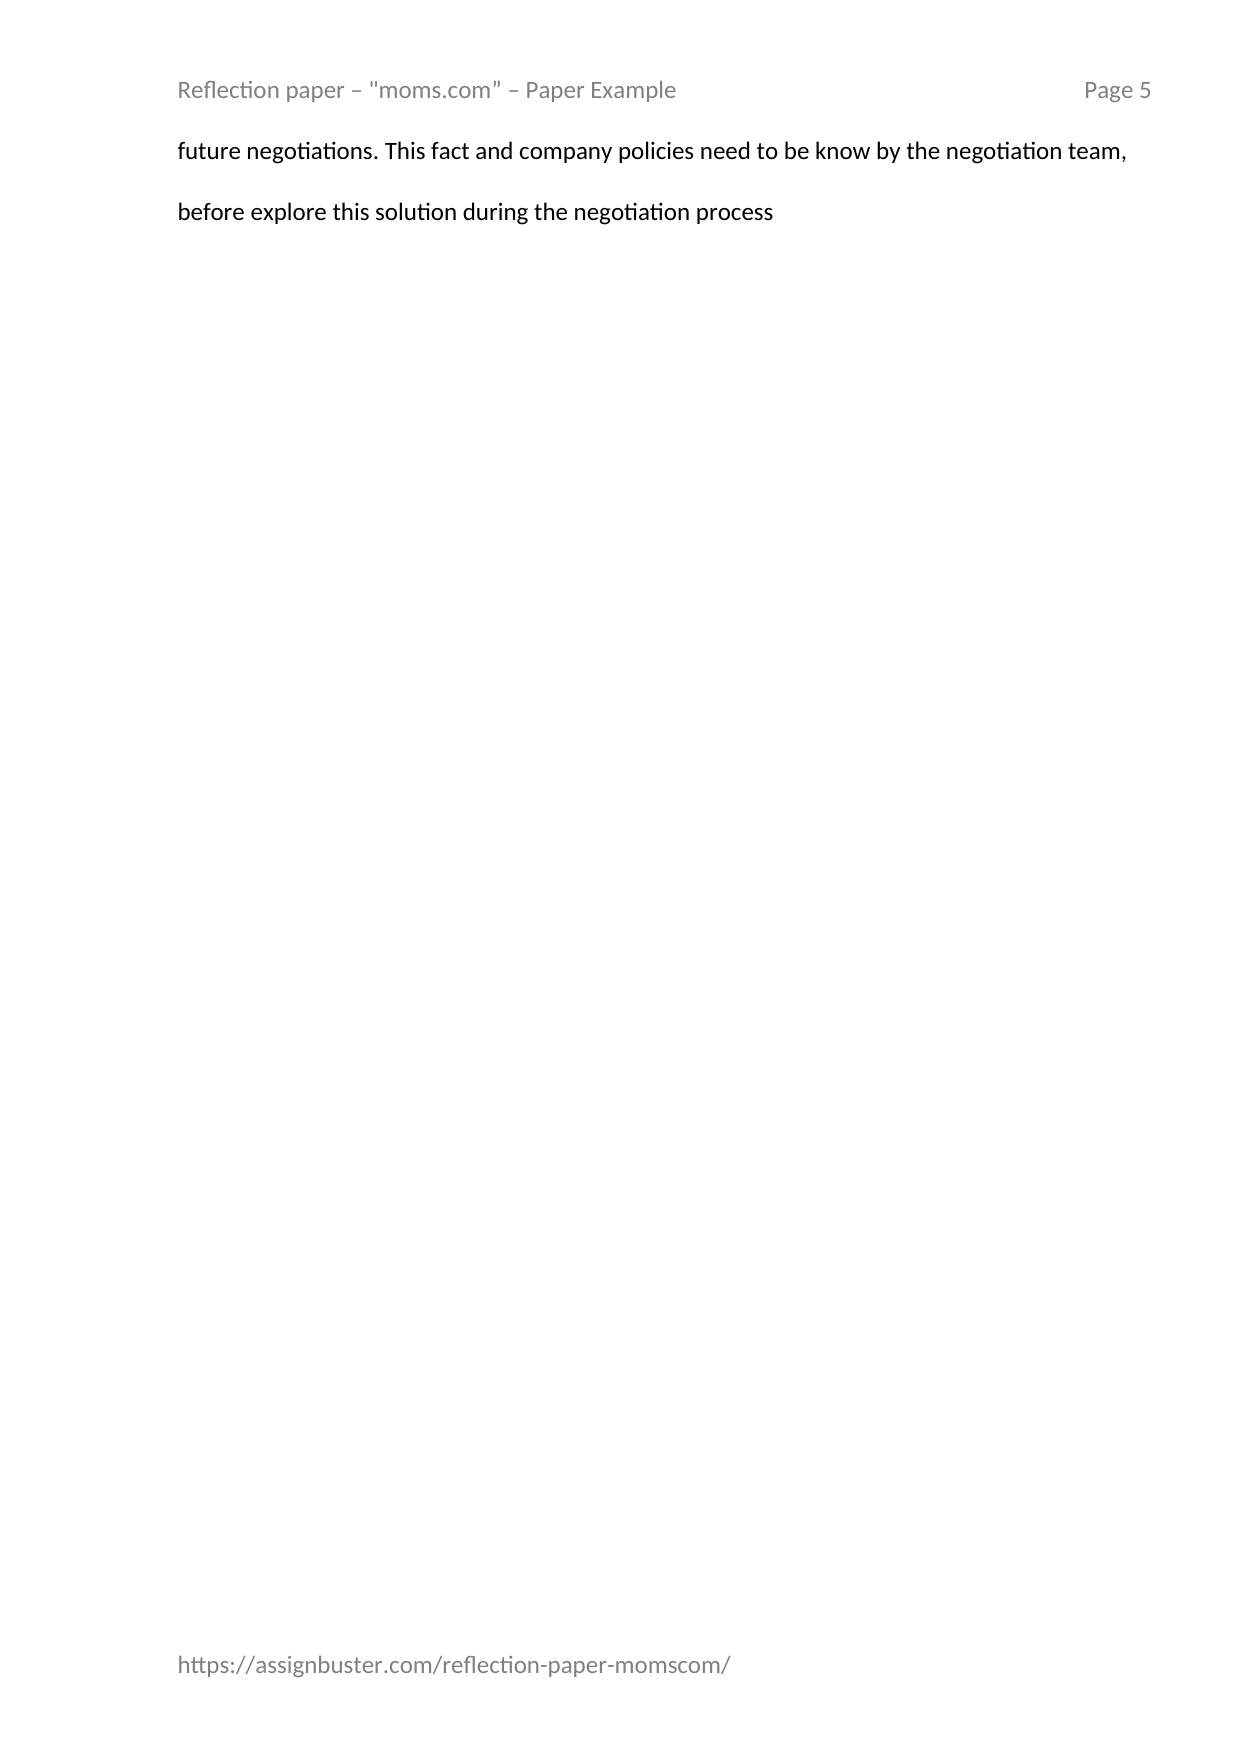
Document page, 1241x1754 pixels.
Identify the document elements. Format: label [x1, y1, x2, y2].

text [177, 135, 1152, 226]
